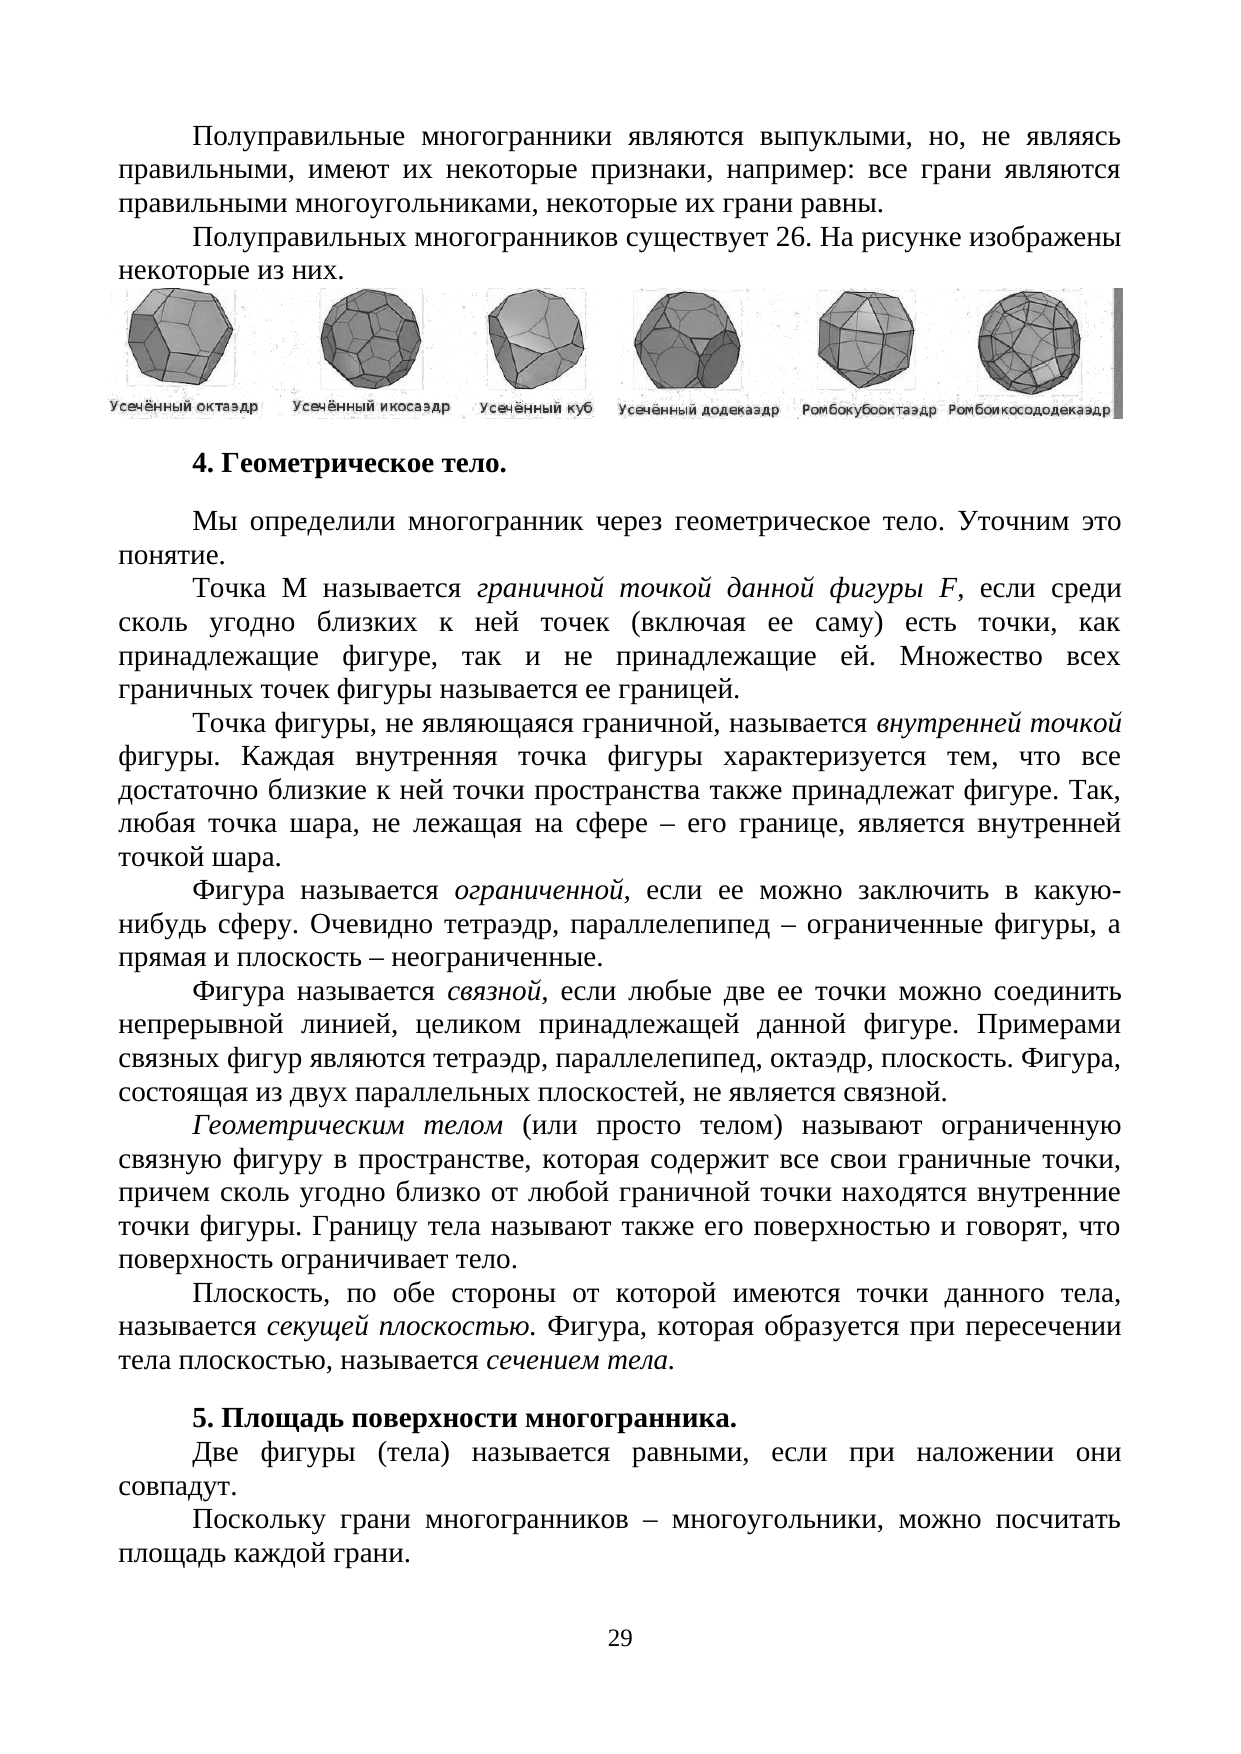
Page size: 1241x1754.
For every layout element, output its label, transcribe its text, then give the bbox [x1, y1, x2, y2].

text Геометрическим телом (или просто телом) называют ограниченную связную фигуру в пространстве, которая содержит все свои граничные точки, причем сколь угодно близко от любой граничной точки находятся внутренние точки фигуры. Границу тела называют также его поверхностью и говорят, что поверхность ограничивает тело. [118, 1107, 1122, 1275]
text Полуправильных многогранников существует 26. На рисунке изображены некоторые из них. [118, 219, 1122, 286]
text Фигура называется ограниченной, если ее можно заключить в какую-нибудь сферу. Очевидно тетраэдр, параллелепипед – ограниченные фигуры, а прямая и плоскость – неограниченные. [118, 872, 1122, 973]
text Фигура называется связной, если любые две ее точки можно соединить непрерывной линией, целиком принадлежащей данной фигуре. Примерами связных фигур являются тетраэдр, параллелепипед, октаэдр, плоскость. Фигура, состоящая из двух параллельных плоскостей, не является связной. [118, 973, 1122, 1107]
text Точка фигуры, не являющаяся граничной, называется внутренней точкой фигуры. Каждая внутренняя точка фигуры характеризуется тем, что все достаточно близкие к ней точки пространства также принадлежат фигуре. Так, любая точка шара, не лежащая на сфере – его границе, является внутренней точкой шара. [118, 705, 1122, 872]
text Точка М называется граничной точкой данной фигуры F, если среди сколь угодно близких к ней точек (включая ее саму) есть точки, как принадлежащие фигуре, так и не принадлежащие ей. Множество всех граничных точек фигуры называется ее границей. [118, 571, 1122, 705]
text 5. Площадь поверхности многогранника. [118, 1401, 1122, 1434]
text 4. Геометрическое тело. [118, 311, 1122, 478]
text Плоскость, по обе стороны от которой имеются точки данного тела, называется секущей плоскостью. Фигура, которая образуется при пересечении тела плоскостью, называется сечением тела. [118, 1275, 1122, 1376]
text Две фигуры (тела) называется равными, если при наложении они совпадут. [118, 1434, 1122, 1501]
text Полуправильные многогранники являются выпуклыми, но, не являясь правильными, имеют их некоторые признаки, например: все грани являются правильными многоугольниками, некоторые их грани равны. [118, 118, 1122, 219]
text Мы определили многогранник через геометрическое тело. Уточним это понятие. [118, 503, 1122, 571]
text Поскольку грани многогранников – многоугольники, можно посчитать площадь каждой грани. [118, 1501, 1122, 1568]
